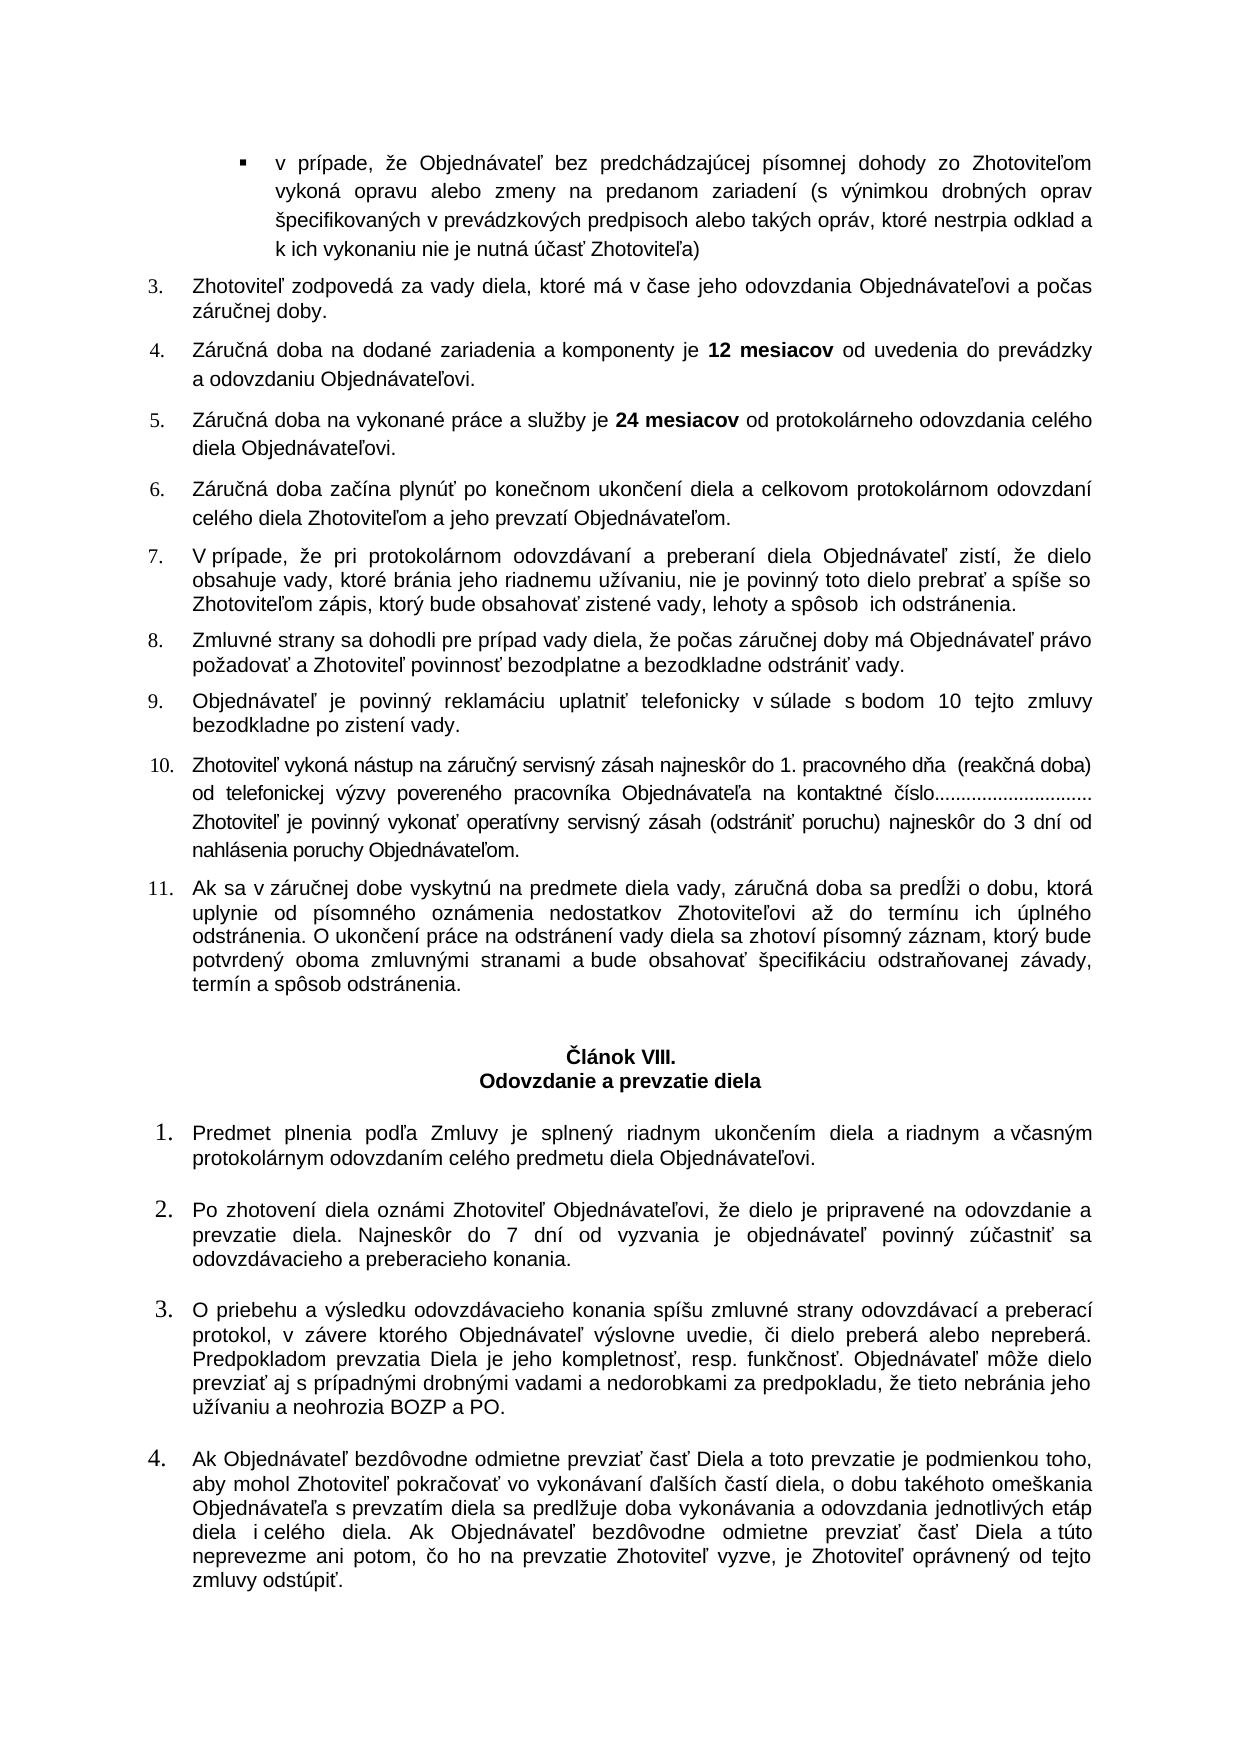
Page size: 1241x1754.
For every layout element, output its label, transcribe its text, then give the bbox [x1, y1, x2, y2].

list Po zhotovení diela oznámi Zhotoviteľ Objednávateľovi, že dielo je pripravené na odovzdanie a prevzatie diela. Najneskôr do 7 dní od vyzvania je objednávateľ povinný zúčastniť sa odovzdávacieho a preberacieho konania. [154, 1194, 1093, 1270]
list Zmluvné strany sa dohodli pre prípad vady diela, že počas záručnej doby má Objednávateľ právo požadovať a Zhotoviteľ povinnosť bezodplatne a bezodkladne odstrániť vady. [148, 628, 1093, 676]
list Ak Objednávateľ bezdôvodne odmietne prevziať časť Diela a toto prevzatie je podmienkou toho, aby mohol Zhotoviteľ pokračovať vo vykonávaní ďalších častí diela, o dobu takéhoto omeškania Objednávateľa s prevzatím diela sa predlžuje doba vykonávania a odovzdania jednotlivých etáp diela i celého diela. Ak Objednávateľ bezdôvodne odmietne prevziať časť Diela a túto neprevezme ani potom, čo ho na prevzatie Zhotoviteľ vyzve, je Zhotoviteľ oprávnený od tejto zmluvy odstúpiť. [148, 1443, 1093, 1591]
text Článok VIII. [149, 1045, 1093, 1069]
list Zhotoviteľ zodpovedá za vady diela, ktoré má v čase jeho odovzdania Objednávateľovi a počas záručnej doby. [148, 274, 1093, 322]
list Záručná doba na vykonané práce a služby je 24 mesiacov od protokolárneho odovzdania celého diela Objednávateľovi. [149, 404, 1093, 462]
list Záručná doba začína plynúť po konečnom ukončení diela a celkovom protokolárnom odovzdaní celého diela Zhotoviteľom a jeho prevzatí Objednávateľom. [149, 474, 1093, 531]
list V prípade, že pri protokolárnom odovzdávaní a preberaní diela Objednávateľ zistí, že dielo obsahuje vady, ktoré bránia jeho riadnemu užívaniu, nie je povinný toto dielo prebrať a spíše so Zhotoviteľom zápis, ktorý bude obsahovať zistené vady, lehoty a spôsob ich odstránenia. [148, 544, 1093, 616]
list Predmet plnenia podľa Zmluvy je splnený riadnym ukončením diela a riadnym a včasným protokolárnym odovzdaním celého predmetu diela Objednávateľovi. [154, 1117, 1093, 1170]
list Ak sa v záručnej dobe vyskytnú na predmete diela vady, záručná doba sa predĺži o dobu, ktorá uplynie od písomného oznámenia nedostatkov Zhotoviteľovi až do termínu ich úplného odstránenia. O ukončení práce na odstránení vady diela sa zhotoví písomný záznam, ktorý bude potvrdený oboma zmluvnými stranami a bude obsahovať špecifikáciu odstraňovanej závady, termín a spôsob odstránenia. [148, 876, 1093, 996]
list Zhotoviteľ vykoná nástup na záručný servisný zásah najneskôr do 1. pracovného dňa (reakčná doba) od telefonickej výzvy povereného pracovníka Objednávateľa na kontaktné číslo.............................. Zhotoviteľ je povinný vykonať operatívny servisný zásah (odstrániť poruchu) najneskôr do 3 dní od nahlásenia poruchy Objednávateľom. [149, 749, 1093, 864]
list Záručná doba na dodané zariadenia a komponenty je 12 mesiacov od uvedenia do prevádzky a odovzdaniu Objednávateľovi. [149, 335, 1093, 392]
list Objednávateľ je povinný reklamáciu uplatniť telefonicky v súlade s bodom 10 tejto zmluvy bezodkladne po zistení vady. [148, 689, 1093, 737]
text Odovzdanie a prevzatie diela [148, 1069, 1093, 1093]
list v prípade, že Objednávateľ bez predchádzajúcej písomnej dohody zo Zhotoviteľom vykoná opravu alebo zmeny na predanom zariadení (s výnimkou drobných oprav špecifikovaných v prevádzkových predpisoch alebo takých opráv, ktoré nestrpia odklad a k ich vykonaniu nie je nutná účasť Zhotoviteľa) [238, 148, 1093, 262]
list O priebehu a výsledku odovzdávacieho konania spíšu zmluvné strany odovzdávací a preberací protokol, v závere ktorého Objednávateľ výslovne uvedie, či dielo preberá alebo nepreberá. Predpokladom prevzatia Diela je jeho kompletnosť, resp. funkčnosť. Objednávateľ môže dielo prevziať aj s prípadnými drobnými vadami a nedorobkami za predpokladu, že tieto nebránia jeho užívaniu a neohrozia BOZP a PO. [154, 1294, 1093, 1419]
